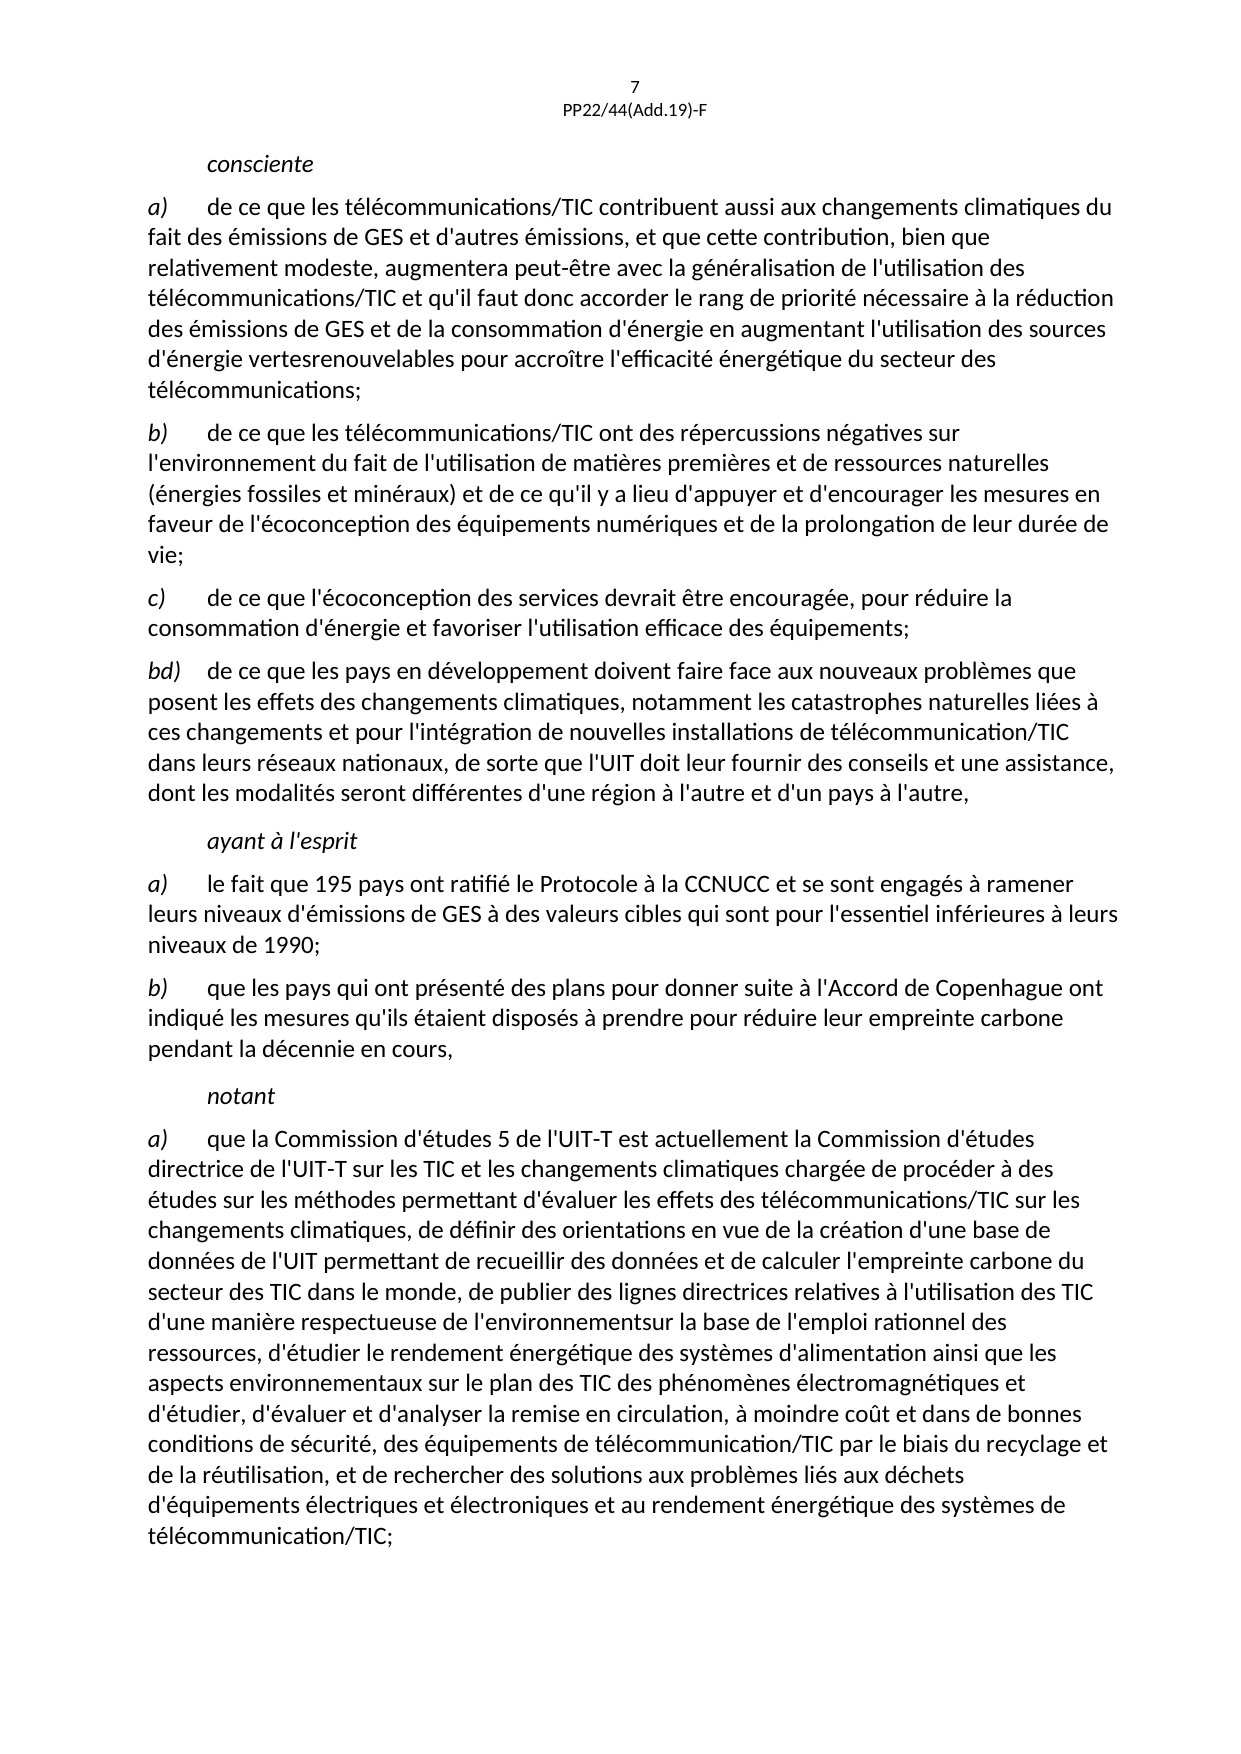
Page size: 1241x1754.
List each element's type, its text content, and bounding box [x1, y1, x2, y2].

text ayant à l'esprit [207, 825, 1122, 855]
text a) que la Commission d'études 5 de l'UIT-T est actuellement la Commission d'études directrice de l'UIT-T sur les TIC et les changements climatiques chargée de procéder à des études sur les méthodes permettant d'évaluer les effets des télécommunications/TIC sur les changements climatiques, de publier des lignes directrices relatives à l'utilisation des TIC , d'étudier le rendement énergétique des systèmes d'alimentation ainsi que les aspects environnementaux sur le plan des TIC des phénomènes électromagnétiques et d'étudier, d'évaluer et d'analyser la remise en circulation, à moindre coût et dans de bonnes conditions de sécurité, des équipements de télécommunication/TIC par le biais du recyclage et de la réutilisation et de rechercher des solutions aux problèmes liés aux déchets d'équipements électriques et électroniques et au rendement énergétique des systèmes de télécommunication/TIC; [148, 1123, 1122, 1550]
text b) que les pays qui ont présenté des plans pour donner suite à l'Accord de Copenhague ont indiqué les mesures qu'ils étaient disposés à prendre pour réduire leur empreinte carbone pendant la décennie en cours, [148, 972, 1122, 1063]
text consciente [207, 148, 1122, 178]
text a) de ce que les télécommunications/TIC contribuent aussi aux changements climatiques du fait des émissions de GES et d'autres émissions, et que cette contribution, bien que relativement modeste, augmentera avec la généralisation de l'utilisation des télécommunications/TIC et qu'il faut donc accorder le rang de priorité nécessaire à la réduction des émissions de GES et de la consommation d'énergie en augmentant l'utilisation des sources d'énergie pour accroître l'efficacité énergétique du secteur des télécommunications; [148, 191, 1122, 404]
text ) de ce que les pays en développement doivent faire face aux nouveaux problèmes que posent les effets des changements climatiques, notamment les catastrophes naturelles liées à ces changements et pour l'intégration de nouvelles installations de télécommunication/TIC dans leurs réseaux nationaux, de sorte que l'UIT doit leur fournir des conseils et une assistance, dont les modalités seront différentes d'une région à l'autre et d'un pays à l'autre, [148, 656, 1122, 808]
text a) le fait que 195 pays ont ratifié le Protocole à la CCNUCC et se sont engagés à ramener leurs niveaux d'émissions de GES à des valeurs cibles qui sont pour l'essentiel inférieures à leurs niveaux de 1990; [148, 868, 1122, 959]
text notant [207, 1080, 1122, 1111]
